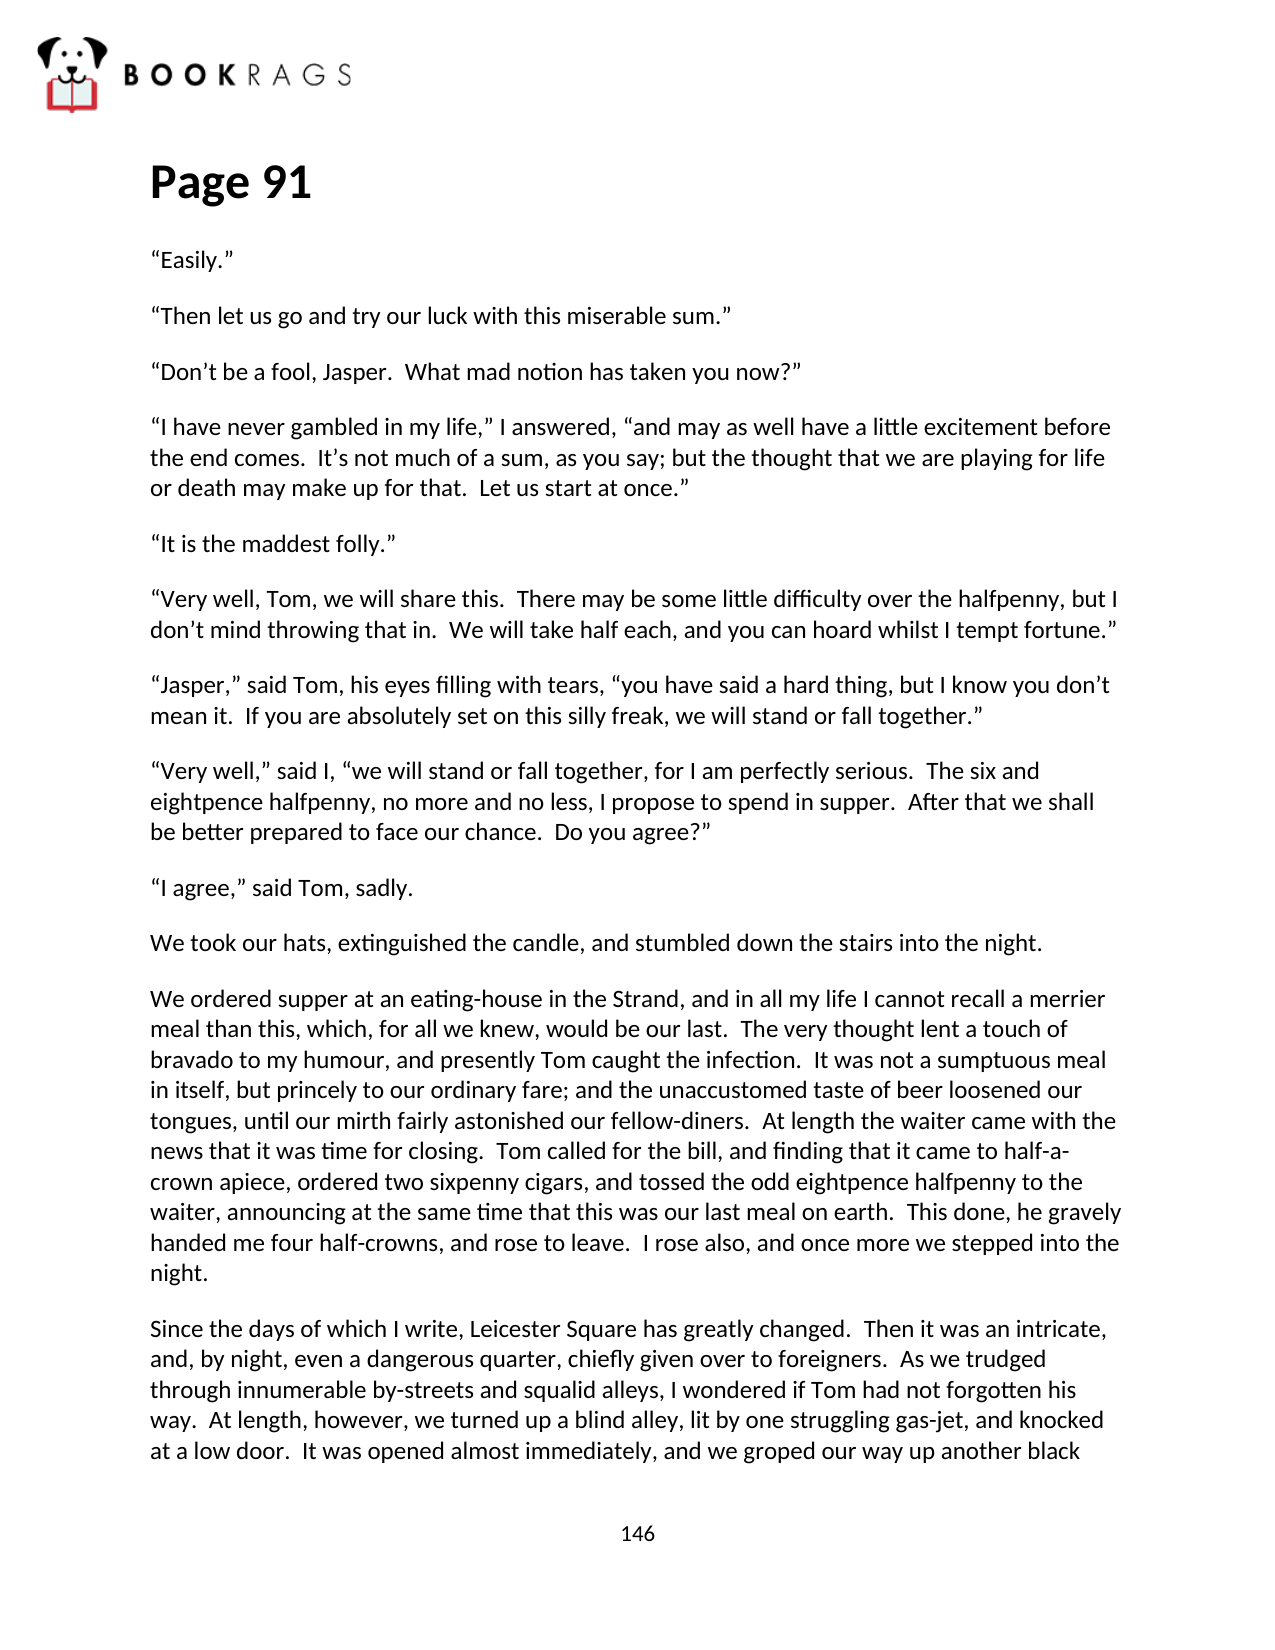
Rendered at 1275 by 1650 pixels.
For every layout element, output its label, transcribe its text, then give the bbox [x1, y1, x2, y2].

text “Don’t be a fool, Jasper. What mad notion has taken you now?” [150, 356, 1125, 386]
picture [37, 37, 351, 113]
text “Very well, Tom, we will share this. There may be some little difficulty over the halfpenny, but I don’t mind throwing that in. We will take half each, and you can hoard whilst I tempt fortune.” [150, 583, 1125, 644]
text “Jasper,” said Tom, his eyes filling with tears, “you have said a hard thing, but I know you don’t mean it. If you are absolutely set on this silly freak, we will stand or fall together.” [150, 669, 1125, 730]
text We ordered supper at an eating-house in the Strand, and in all my life I cannot recall a merrier meal than this, which, for all we knew, would be our last. The very thought lent a touch of bravado to my humour, and presently Tom caught the infection. It was not a sumptuous meal in itself, but princely to our ordinary fare; and the unaccustomed taste of beer loosened our tongues, until our mirth fairly astonished our fellow-diners. At length the waiter came with the news that it was time for closing. Tom called for the bill, and finding that it came to half-a-crown apiece, ordered two sixpenny cigars, and tossed the odd eightpence halfpenny to the waiter, announcing at the same time that this was our last meal on earth. This done, he gravely handed me four half-crowns, and rose to leave. I rose also, and once more we stepped into the night. [150, 983, 1125, 1288]
text “I agree,” said Tom, sadly. [150, 872, 1125, 902]
text “Then let us go and try our luck with this miserable sum.” [150, 300, 1125, 331]
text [150, 1313, 1125, 1466]
text “It is the maddest folly.” [150, 528, 1125, 558]
text “I have never gambled in my life,” I answered, “and may as well have a little excitement before the end comes. It’s not much of a sum, as you say; but the thought that we are playing for life or death may make up for that. Let us start at once.” [150, 411, 1125, 503]
text We took our hats, extinguished the candle, and stumbled down the stairs into the night. [150, 927, 1125, 958]
text “Easily.” [150, 244, 1125, 275]
text “Very well,” said I, “we will stand or fall together, for I am perfectly serious. The six and eightpence halfpenny, no more and no less, I propose to spend in supper. After that we shall be better prepared to face our chance. Do you agree?” [150, 755, 1125, 847]
text Page 91 [150, 150, 1125, 211]
